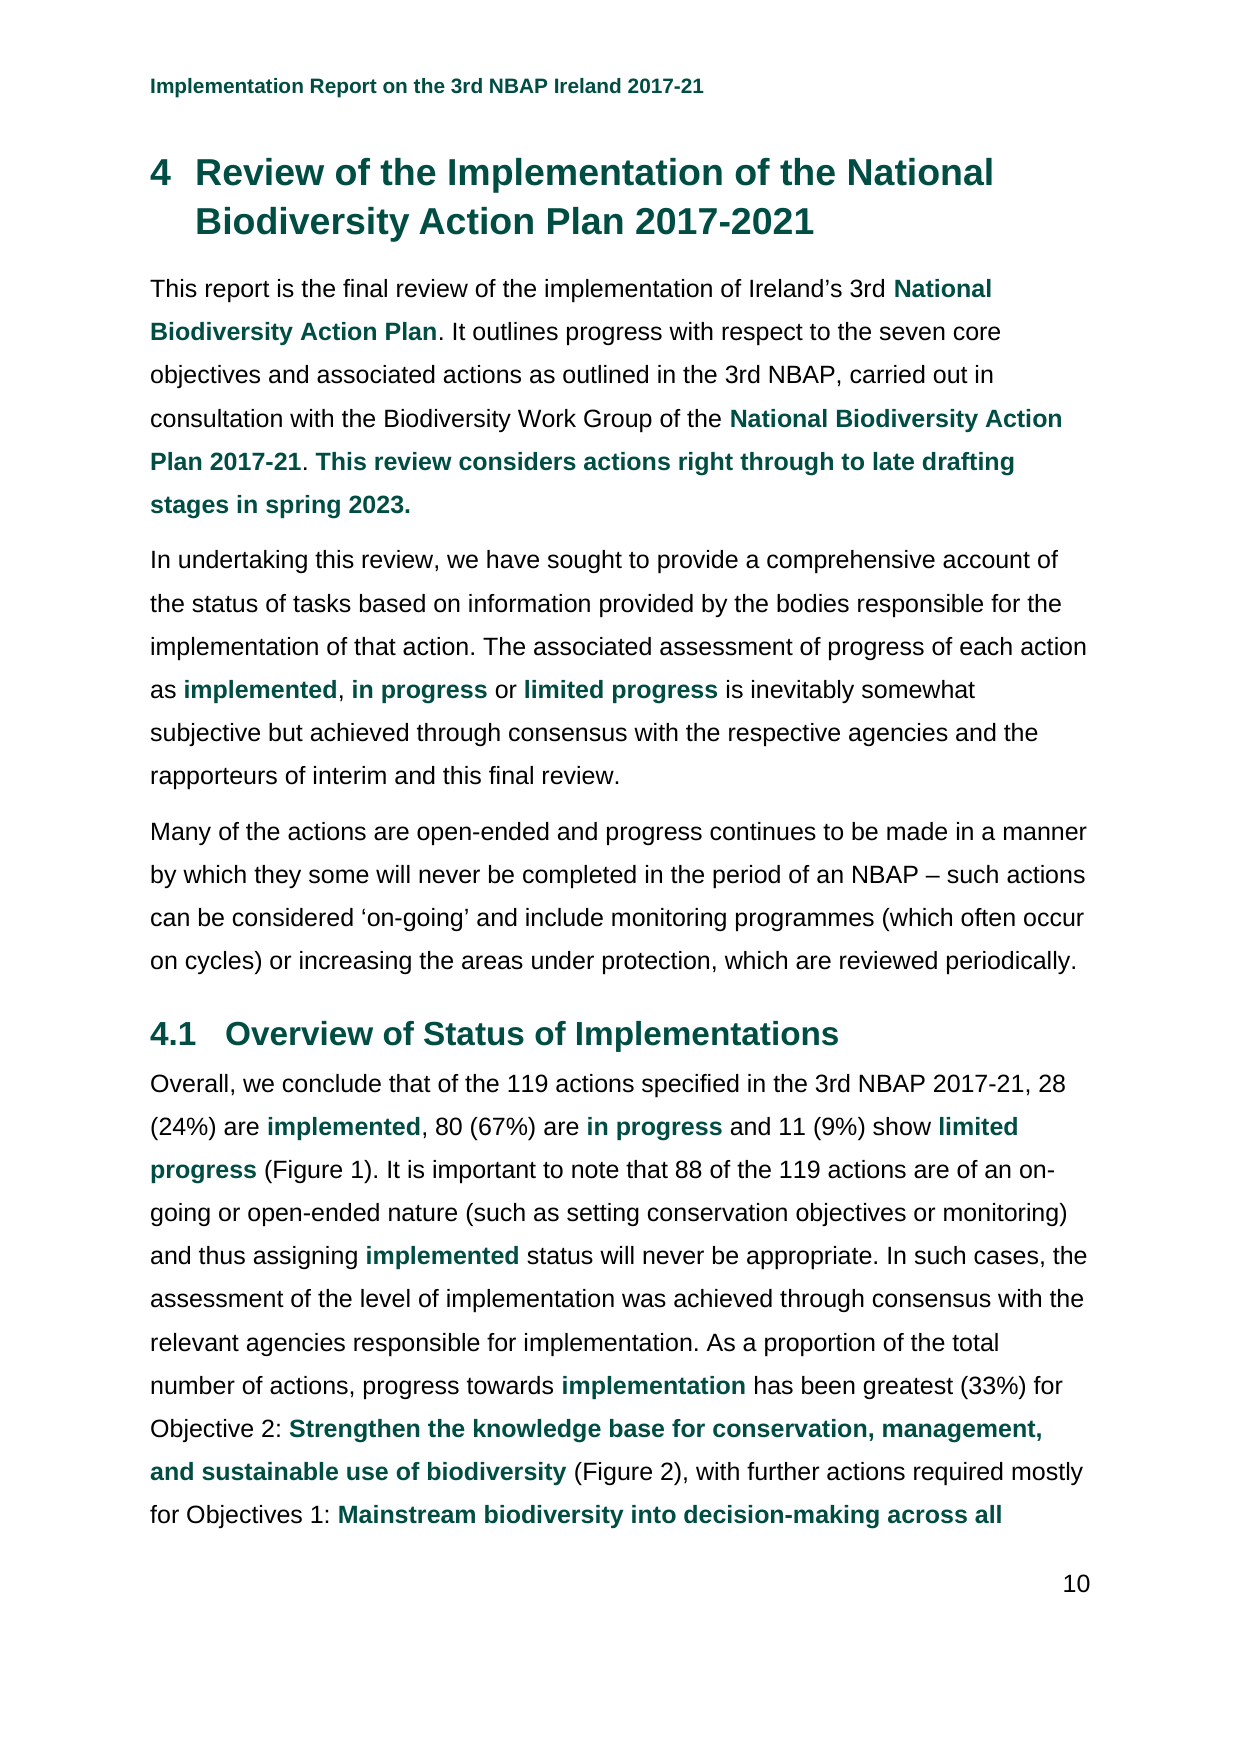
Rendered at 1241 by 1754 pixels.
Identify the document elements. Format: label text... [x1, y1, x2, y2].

text In undertaking this review, we have sought to provide a comprehensive account of the status of tasks based on information provided by the bodies responsible for the implementation of that action. The associated assessment of progress of each action as implemented, in progress or limited progress is inevitably somewhat subjective but achieved through consensus with the respective agencies and the rapporteurs of interim and this final review. [150, 545, 1090, 790]
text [150, 1069, 1090, 1529]
subtitle Review of the Implementation of the National Biodiversity Action Plan 2017-2021 [150, 150, 1090, 243]
text Many of the actions are open-ended and progress continues to be made in a manner by which they some will never be completed in the period of an NBAP – such actions can be considered ‘on-going’ and include monitoring programmes (which often occur on cycles) or increasing the areas under protection, which are reviewed periodically. [150, 817, 1090, 975]
subtitle Overview of Status of Implementations [150, 1014, 1090, 1053]
text This report is the final review of the implementation of Ireland’s 3rd National Biodiversity Action Plan. It outlines progress with respect to the seven core objectives and associated actions as outlined in the 3rd NBAP, carried out in consultation with the Biodiversity Work Group of the National Biodiversity Action Plan 2017-21. This review considers actions right through to late drafting stages in spring 2023. [150, 274, 1090, 518]
